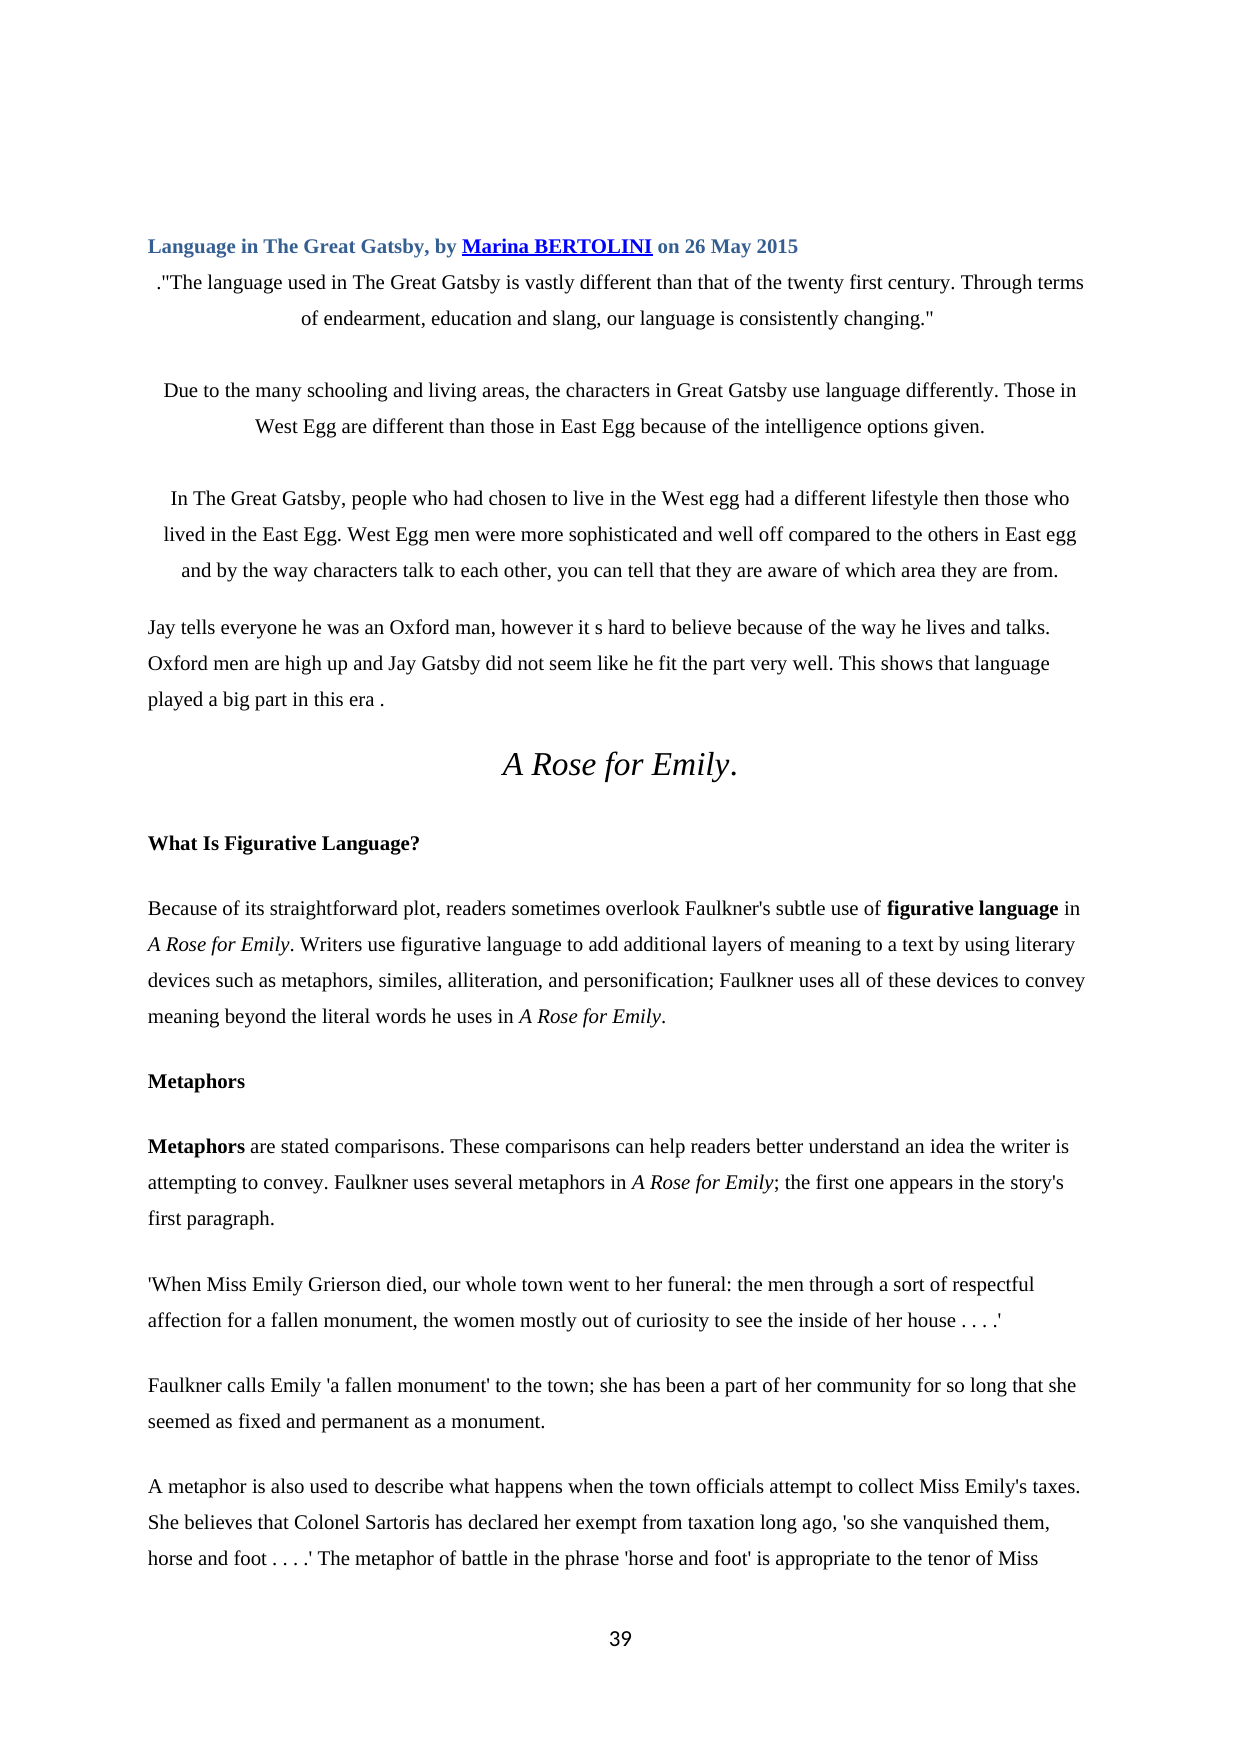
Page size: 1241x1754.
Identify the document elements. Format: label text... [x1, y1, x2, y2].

subtitle Metaphors [148, 1069, 1093, 1093]
text A Rose for Emily. [148, 744, 1093, 782]
text Because of its straightforward plot, readers sometimes overlook Faulkner's subtle use of figurative language in A Rose for Emily. Writers use figurative language to add additional layers of meaning to a text by using literary devices such as metaphors, similes, alliteration, and personification; Faulkner uses all of these devices to convey meaning beyond the literal words he uses in A Rose for Emily. [148, 896, 1093, 1028]
text Metaphors are stated comparisons. These comparisons can help readers better understand an idea the writer is attempting to convey. Faulkner uses several metaphors in A Rose for Emily; the first one appears in the story's first paragraph. [148, 1134, 1093, 1230]
text ."The language used in The Great Gatsby is vastly different than that of the twenty first century. Through terms of endearment, education and slang, our language is consistently changing." Due to the many schooling and living areas, the characters in Great Gatsby use language differently. Those in West Egg are different than those in East Egg because of the intelligence options given. In The Great Gatsby, people who had chosen to live in the West egg had a different lifestyle then those who lived in the East Egg. West Egg men were more sophisticated and well off compared to the others in East egg and by the way characters talk to each other, you can tell that they are aware of which area they are from. [148, 270, 1093, 582]
text 'When Miss Emily Grierson died, our whole town went to her funeral: the men through a sort of respectful affection for a fallen monument, the women mostly out of curiosity to see the inside of her house . . . .' [148, 1272, 1093, 1332]
text Jay tells everyone he was an Oxford man, however it s hard to believe because of the way he lives and talks. Oxford men are high up and Jay Gatsby did not seem like he fit the part very well. This shows that language played a big part in this era . [148, 615, 1093, 711]
subtitle Language in The Great Gatsby, by Marina BERTOLINI on 26 May 2015 [148, 234, 1093, 258]
subtitle What Is Figurative Language? [148, 831, 1093, 854]
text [148, 1474, 1093, 1570]
text Faulkner calls Emily 'a fallen monument' to the town; she has been a part of her community for so long that she seemed as fixed and permanent as a monument. [148, 1373, 1093, 1433]
